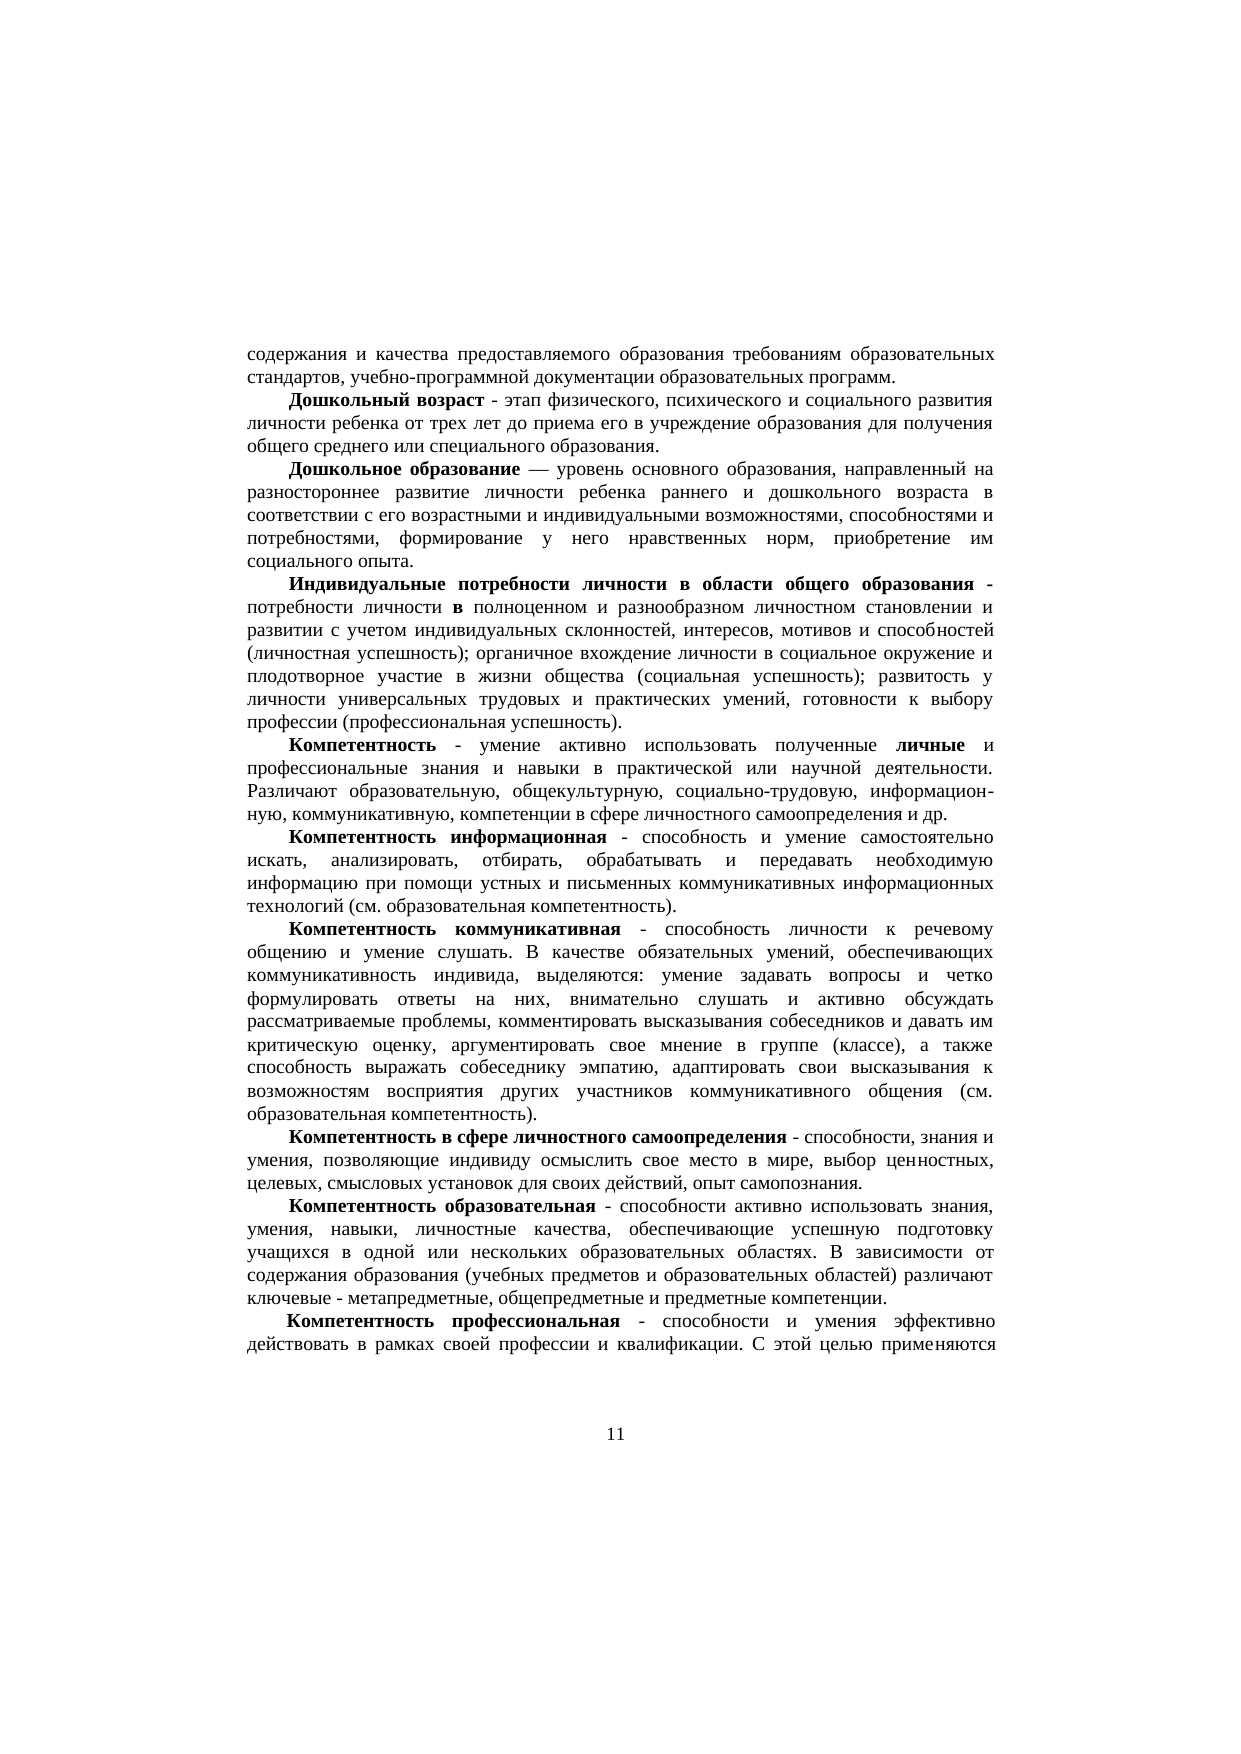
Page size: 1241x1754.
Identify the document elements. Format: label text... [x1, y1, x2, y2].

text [247, 1309, 996, 1355]
text Компетентность информационная - способность и умение самостоятельно искать, анализировать, отбирать, обрабатывать и передавать необходимую информацию при помощи устных и письменных коммуникативных информационных технологий (см. образовательная компетентность). [247, 825, 994, 917]
text Компетентность в сфере личностного самоопределения - способности, знания и умения, позволяющие индивиду осмыслить свое место в мире, выбор ценностных, целевых, смысловых установок для своих действий, опыт самопознания. [247, 1125, 994, 1194]
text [247, 342, 996, 388]
text Индивидуальные потребности личности в области общего образования - потребности личности в полноценном и разнообразном личностном становлении и развитии с учетом индивидуальных склонностей, интересов, мотивов и способностей (личностная успешность); органичное вхождение личности в социальное окружение и плодотворное участие в жизни общества (социальная успешность); развитость у личности универсальных трудовых и практических умений, готовности к выбору профессии (профессиональная успешность). [247, 572, 994, 733]
text Дошкольный возраст - этап физического, психического и социального развития личности ребенка от трех лет до приема его в учреждение образования для получения общего среднего или специального образования. [247, 388, 994, 457]
text Компетентность образовательная - способности активно использовать знания, умения, навыки, личностные качества, обеспечивающие успешную подготовку учащихся в одной или нескольких образовательных областях. В зависимости от содержания образования (учебных предметов и образовательных областей) различают ключевые - метапредметные, общепредметные и предметные компетенции. [247, 1194, 994, 1309]
text Дошкольное образование — уровень основного образования, направленный на разностороннее развитие личности ребенка раннего и дошкольного возраста в соответствии с его возрастными и индивидуальными возможностями, способностями и потребностями, формирование у него нравственных норм, приобретение им социального опыта. [247, 457, 994, 572]
text Компетентность коммуникативная - способность личности к речевому общению и умение слушать. В качестве обязательных умений, обеспечивающих коммуникативность индивида, выделяются: умение задавать вопросы и четко формулировать ответы на них, внимательно слушать и активно обсуждать рассматриваемые проблемы, комментировать высказывания собеседников и давать им критическую оценку, аргументировать свое мнение в группе (классе), а также способность выражать собеседнику эмпатию, адаптировать свои высказывания к возможностям восприятия других участников коммуникативного общения (см. образовательная компетентность). [247, 917, 994, 1125]
text Компетентность - умение активно использовать полученные личные и профессиональные знания и навыки в практической или научной деятельности. Различают образовательную, общекультурную, социально-трудовую, информационную, коммуникативную, компетенции в сфере личностного самоопределения и др. [247, 733, 994, 825]
